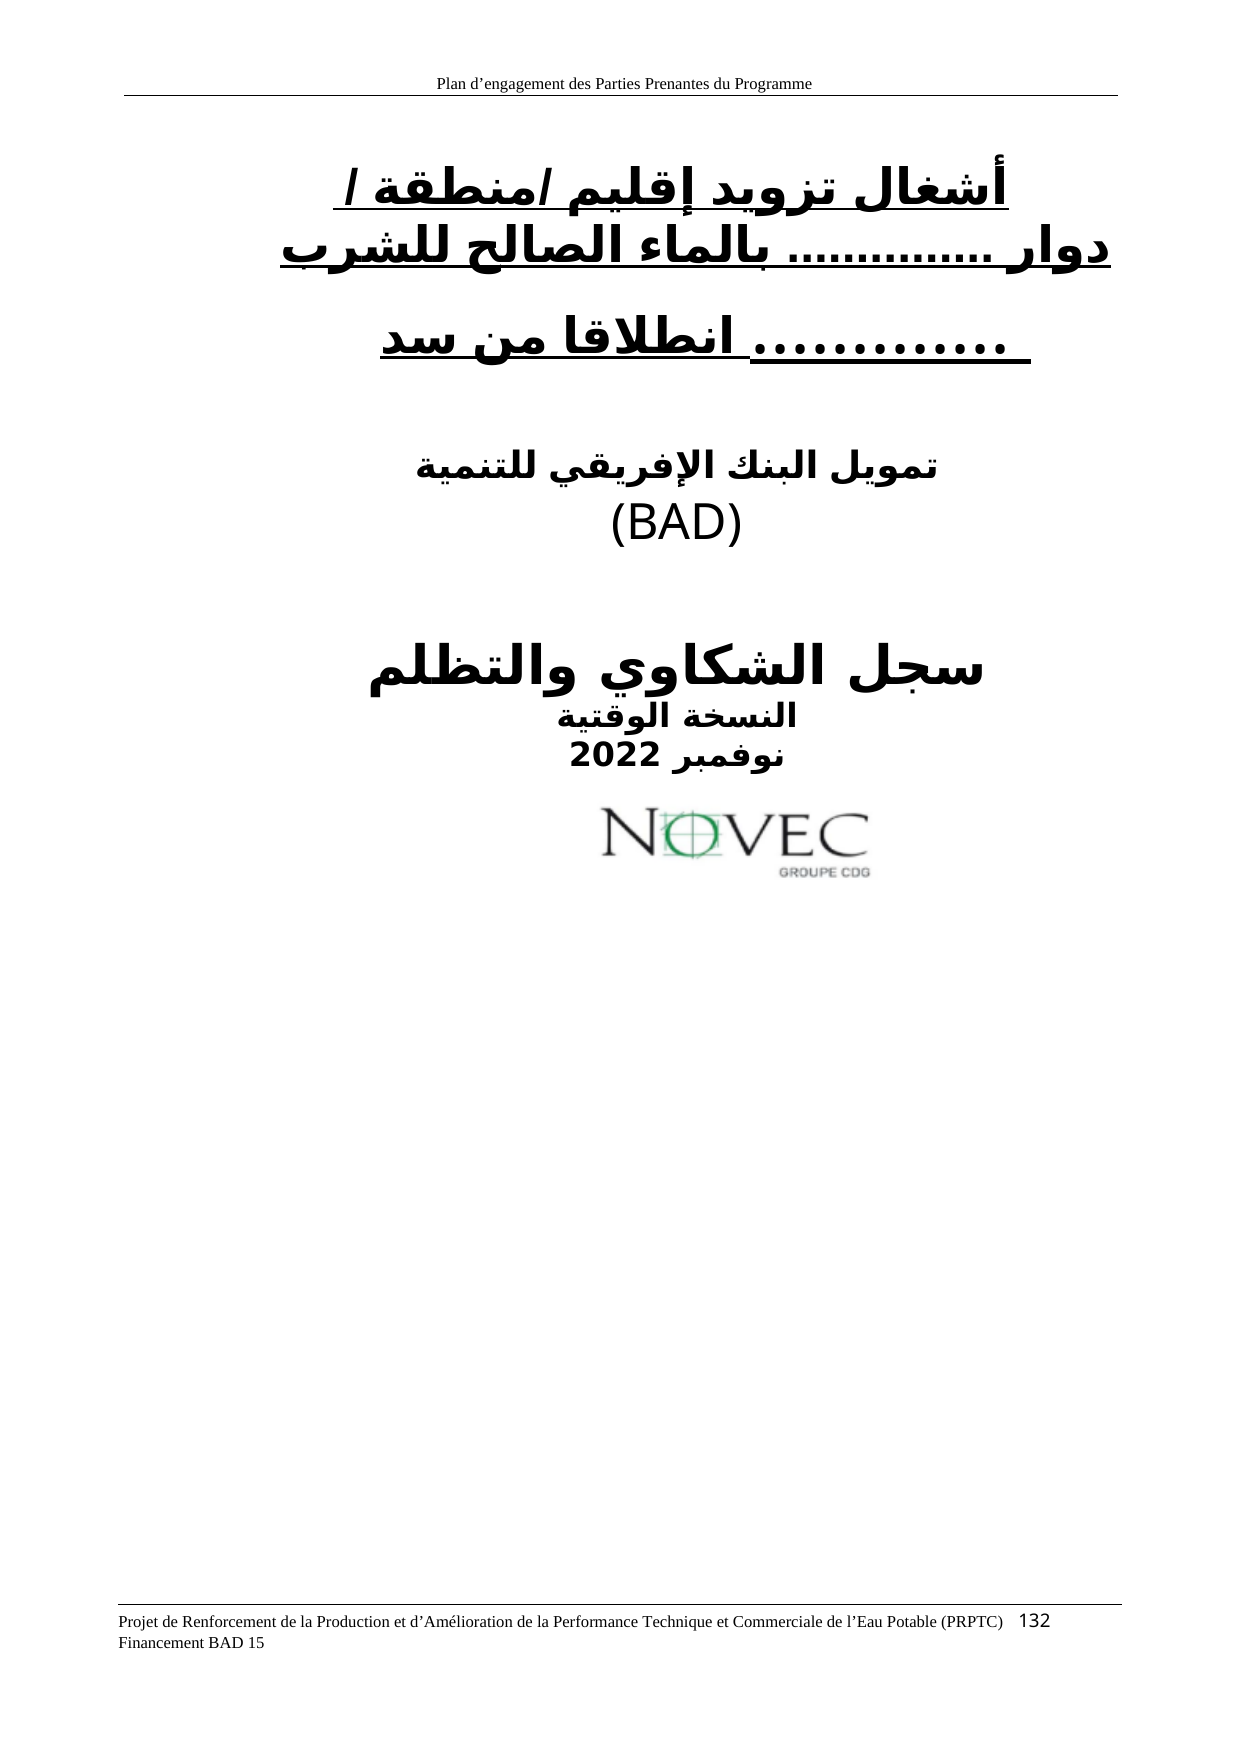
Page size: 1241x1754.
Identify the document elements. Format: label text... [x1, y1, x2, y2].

text أشغال تزويد إقليم /منطقة / دوار ............... بالماء الصالح للشرب انطلاقا من سد ............. [232, 158, 1122, 375]
text النسخة الوقتية [232, 697, 1122, 736]
text (BAD) [232, 486, 1122, 554]
text سجل الشكاوي والتظلم [232, 634, 1122, 697]
picture [589, 774, 879, 900]
text نوفمبر 2022 [232, 736, 1122, 774]
text تمويل البنك الإفريقي للتنمية [232, 443, 1122, 486]
